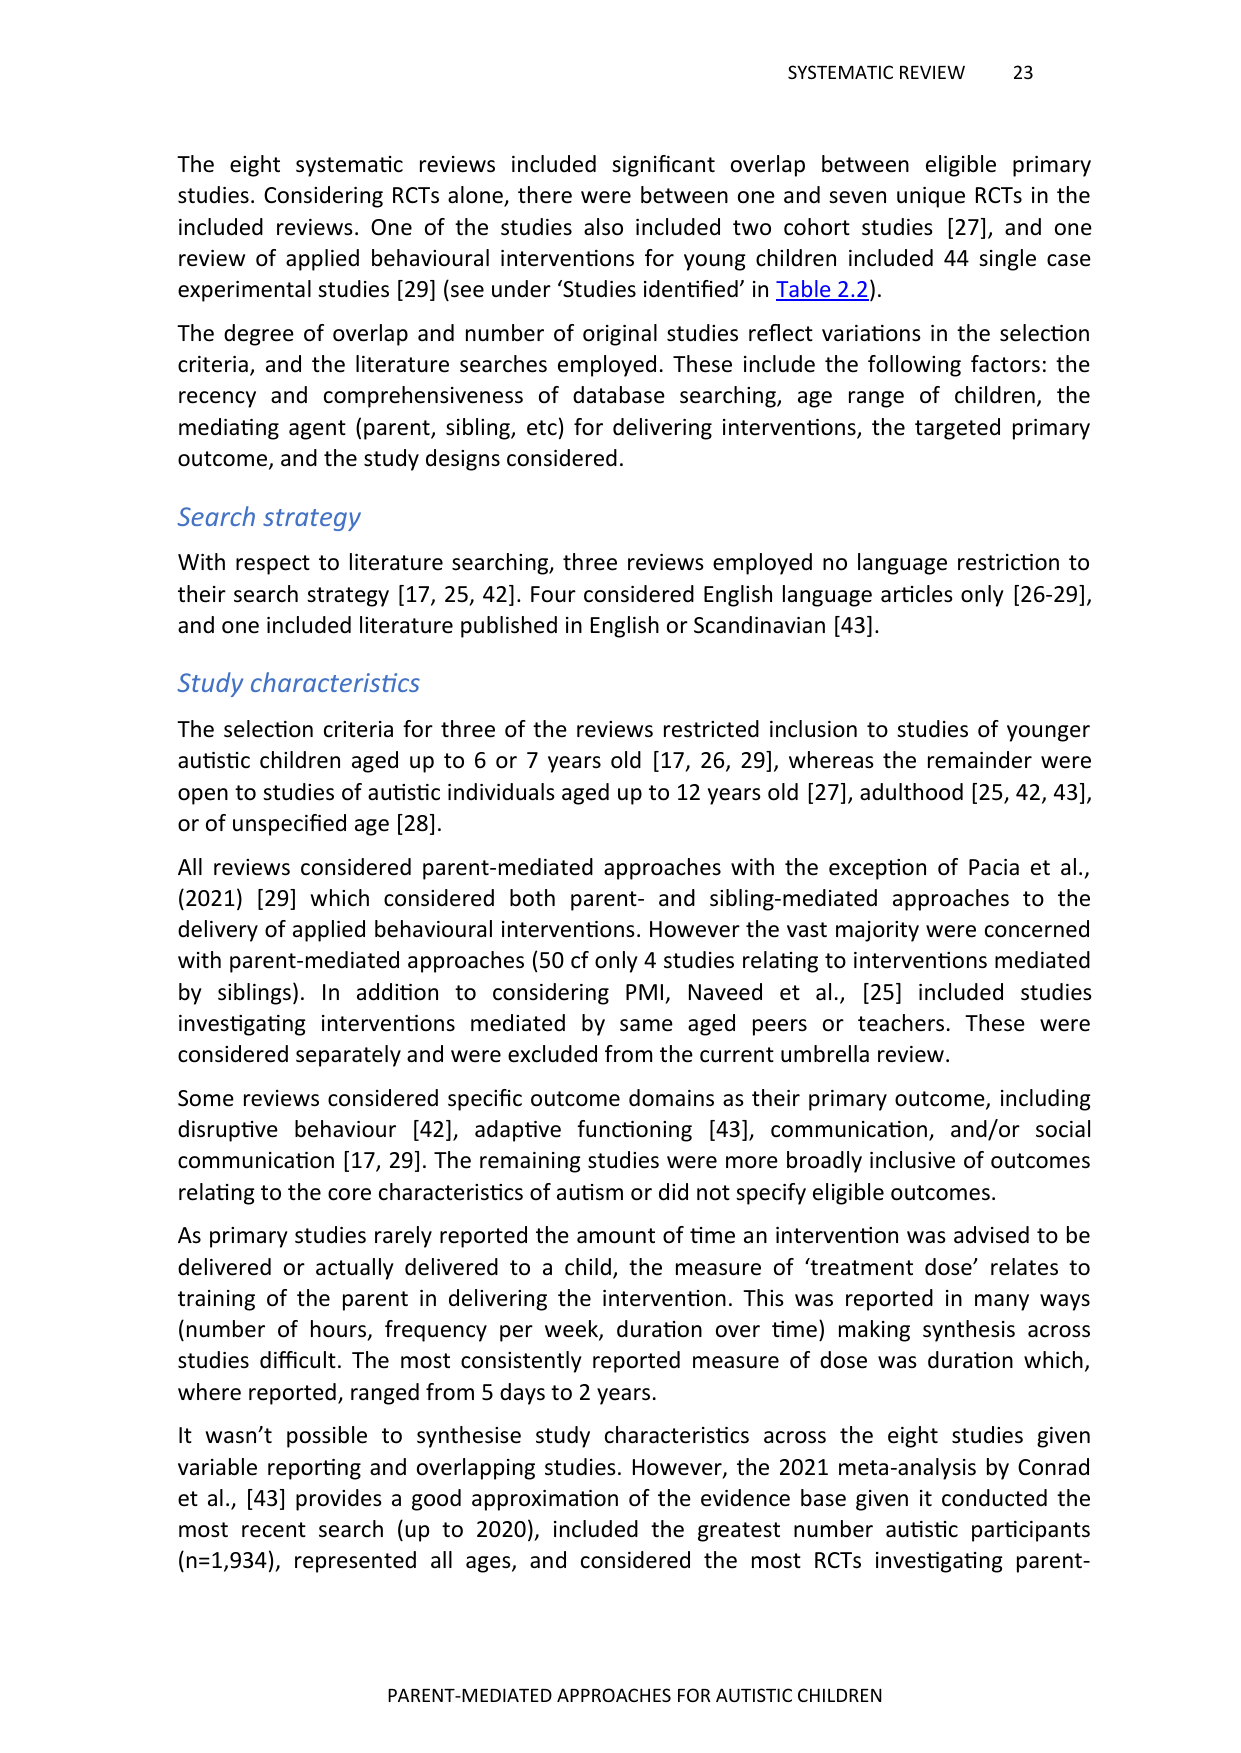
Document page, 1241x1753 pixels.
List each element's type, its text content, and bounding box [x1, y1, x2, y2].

text All reviews considered parent-mediated approaches with the exception of Pacia et al., (2021) [29] which considered both parent- and sibling-mediated approaches to the delivery of applied behavioural interventions. However the vast majority were concerned with parent-mediated approaches (50 cf only 4 studies relating to interventions mediated by siblings). In addition to considering PMI, Naveed et al., [25] included studies investigating interventions mediated by same aged peers or teachers. These were considered separately and were excluded from the current umbrella review. [177, 850, 1092, 1069]
text With respect to literature searching, three reviews employed no language restriction to their search strategy [17, 25, 42]. Four considered English language articles only [26-29], and one included literature published in English or Scandinavian [43]. [177, 546, 1092, 639]
subtitle Study characteristics [177, 664, 1092, 700]
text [177, 1419, 1092, 1575]
text The eight systematic reviews included significant overlap between eligible primary studies. Considering RCTs alone, there were between one and seven unique RCTs in the included reviews. One of the studies also included two cohort studies [27], and one review of applied behavioural interventions for young children included 44 single case experimental studies [29] (see under ‘Studies identified’ in Table 2.2). [177, 148, 1092, 304]
text As primary studies rarely reported the amount of time an intervention was advised to be delivered or actually delivered to a child, the measure of ‘treatment dose’ relates to training of the parent in delivering the intervention. This was reported in many ways (number of hours, frequency per week, duration over time) making synthesis across studies difficult. The most consistently reported measure of dose was duration which, where reported, ranged from 5 days to 2 years. [177, 1219, 1092, 1406]
text The degree of overlap and number of original studies reflect variations in the selection criteria, and the literature searches employed. These include the following factors: the recency and comprehensiveness of database searching, age range of children, the mediating agent (parent, sibling, etc) for delivering interventions, the targeted primary outcome, and the study designs considered. [177, 316, 1092, 473]
text The selection criteria for three of the reviews restricted inclusion to studies of younger autistic children aged up to 6 or 7 years old [17, 26, 29], whereas the remainder were open to studies of autistic individuals aged up to 12 years old [27], adulthood [25, 42, 43], or of unspecified age [28]. [177, 713, 1092, 838]
text Some reviews considered specific outcome domains as their primary outcome, including disruptive behaviour [42], adaptive functioning [43], communication, and/or social communication [17, 29]. The remaining studies were more broadly inclusive of outcomes relating to the core characteristics of autism or did not specify eligible outcomes. [177, 1081, 1092, 1206]
subtitle Search strategy [177, 498, 1092, 533]
